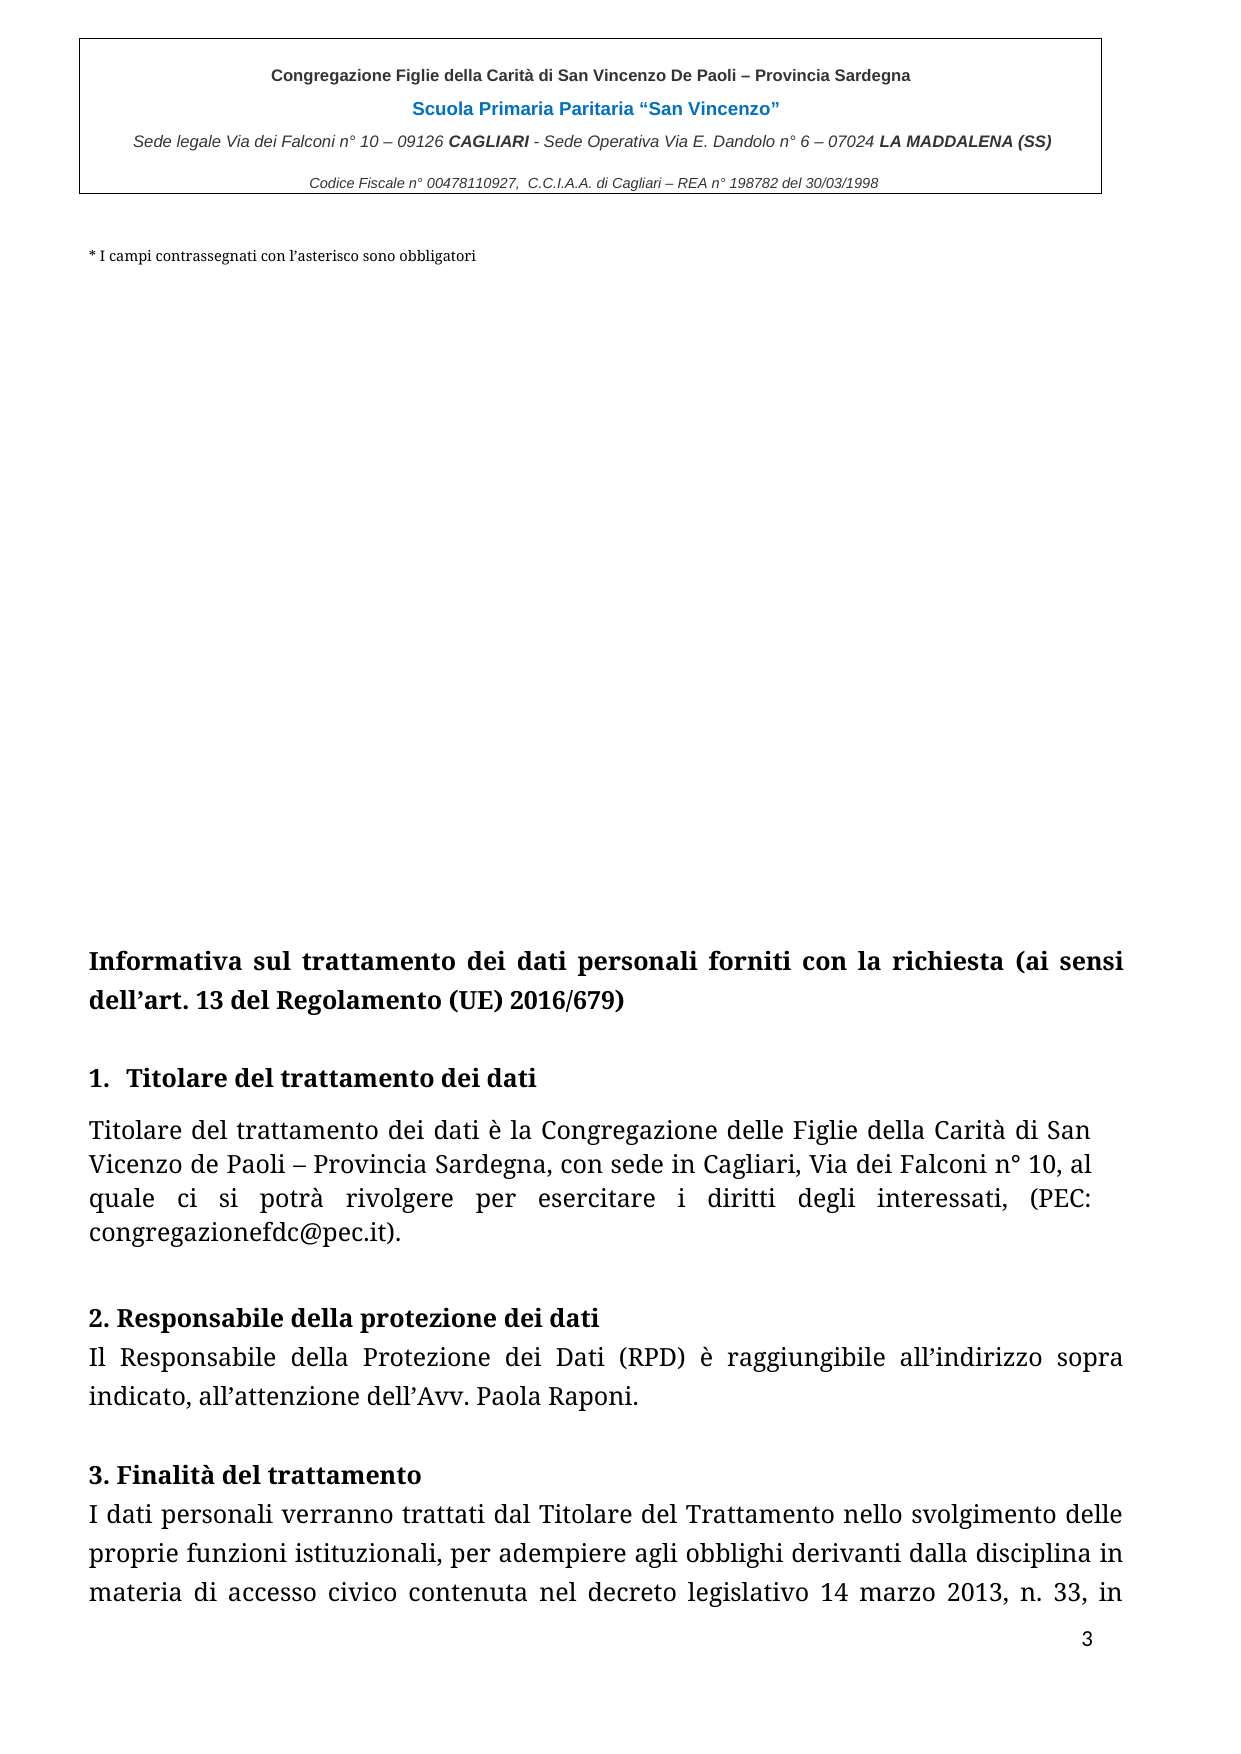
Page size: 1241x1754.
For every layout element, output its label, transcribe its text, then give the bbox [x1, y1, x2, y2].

text * I campi contrassegnati con l’asterisco sono obbligatori [89, 246, 1093, 266]
text 3. Finalità del trattamento [89, 1457, 1125, 1491]
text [89, 1496, 1125, 1609]
text 2. Responsabile della protezione dei dati [89, 1301, 1125, 1335]
text Titolare del trattamento dei dati è la Congregazione delle Figlie della Carità di San Vicenzo de Paoli – Provincia Sardegna, con sede in Cagliari, Via dei Falconi n° 10, al quale ci si potrà rivolgere per esercitare i diritti degli interessati, (PEC: congregazionefdc@pec.it). [89, 1113, 1093, 1249]
list Titolare del trattamento dei dati [89, 1061, 1125, 1095]
text Il Responsabile della Protezione dei Dati (RPD) è raggiungibile all’indirizzo sopra indicato, all’attenzione dell’Avv. Paola Raponi. [89, 1340, 1125, 1413]
text Informativa sul trattamento dei dati personali forniti con la richiesta (ai sensi dell’art. 13 del Regolamento (UE) 2016/679) [89, 943, 1125, 1017]
